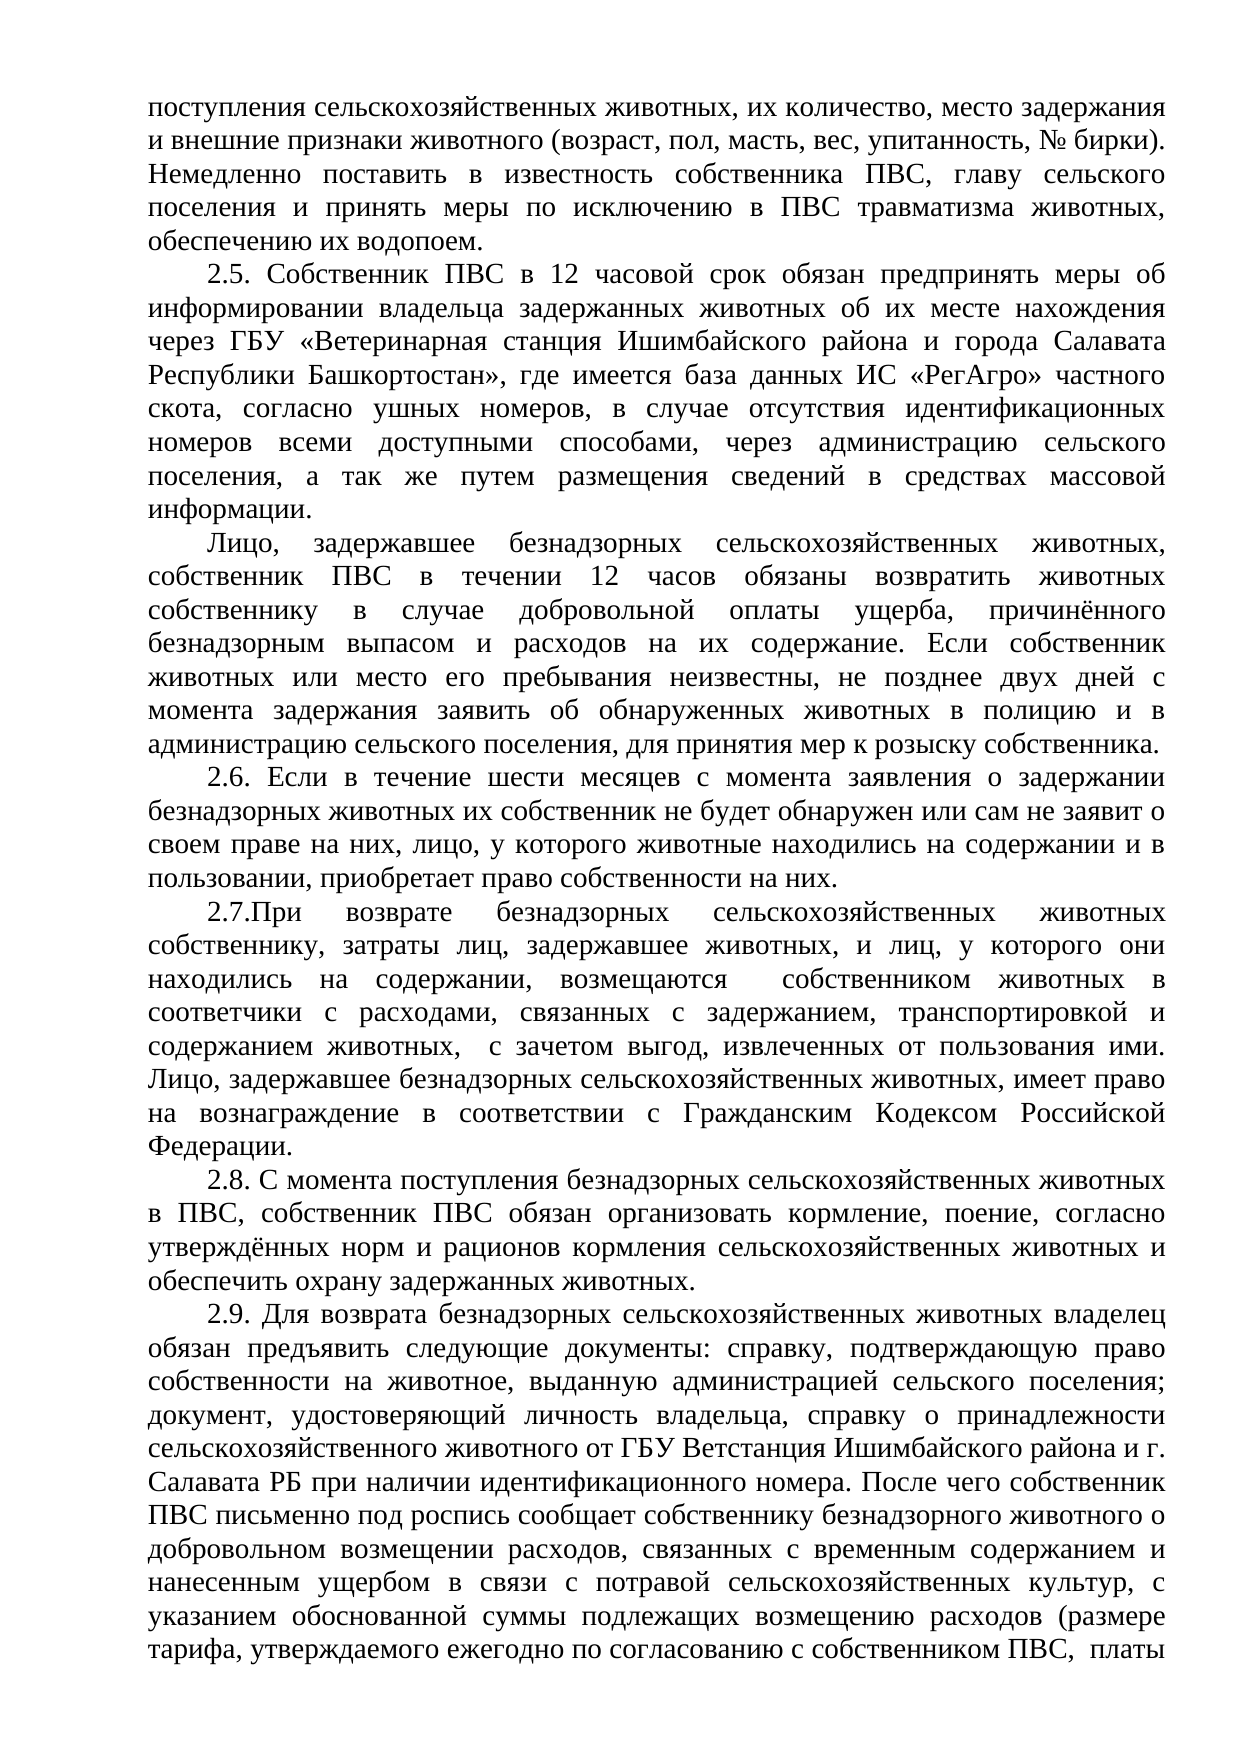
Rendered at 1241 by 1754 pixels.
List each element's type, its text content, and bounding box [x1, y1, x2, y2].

text 2.7.При возврате безнадзорных сельскохозяйственных животных собственнику, затраты лиц, задержавшее животных, и лиц, у которого они находились на содержании, возмещаются собственником животных в соответчики с расходами, связанных с задержанием, транспортировкой и содержанием животных, с зачетом выгод, извлеченных от пользования ими. Лицо, задержавшее безнадзорных сельскохозяйственных животных, имеет право на вознаграждение в соответствии с Гражданским Кодексом Российской Федерации. [148, 894, 1167, 1162]
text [148, 1296, 1167, 1665]
text 2.6. Если в течение шести месяцев с момента заявления о задержании безнадзорных животных их собственник не будет обнаружен или сам не заявит о своем праве на них, лицо, у которого животные находились на содержании и в пользовании, приобретает право собственности на них. [148, 759, 1167, 894]
text 2.8. С момента поступления безнадзорных сельскохозяйственных животных в ПВС, собственник ПВС обязан организовать кормление, поение, согласно утверждённых норм и рационов кормления сельскохозяйственных животных и обеспечить охрану задержанных животных. [148, 1162, 1167, 1296]
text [148, 89, 1167, 256]
text Лицо, задержавшее безнадзорных сельскохозяйственных животных, собственник ПВС в течении 12 часов обязаны возвратить животных собственнику в случае добровольной оплаты ущерба, причинённого безнадзорным выпасом и расходов на их содержание. Если собственник животных или место его пребывания неизвестны, не позднее двух дней с момента задержания заявить об обнаруженных животных в полицию и в администрацию сельского поселения, для принятия мер к розыску собственника. [148, 525, 1167, 759]
text 2.5. Собственник ПВС в 12 часовой срок обязан предпринять меры об информировании владельца задержанных животных об их месте нахождения через ГБУ «Ветеринарная станция Ишимбайского района и города Салавата Республики Башкортостан», где имеется база данных ИС «РегАгро» частного скота, согласно ушных номеров, в случае отсутствия идентификационных номеров всеми доступными способами, через администрацию сельского поселения, а так же путем размещения сведений в средствах массовой информации. [148, 256, 1167, 525]
